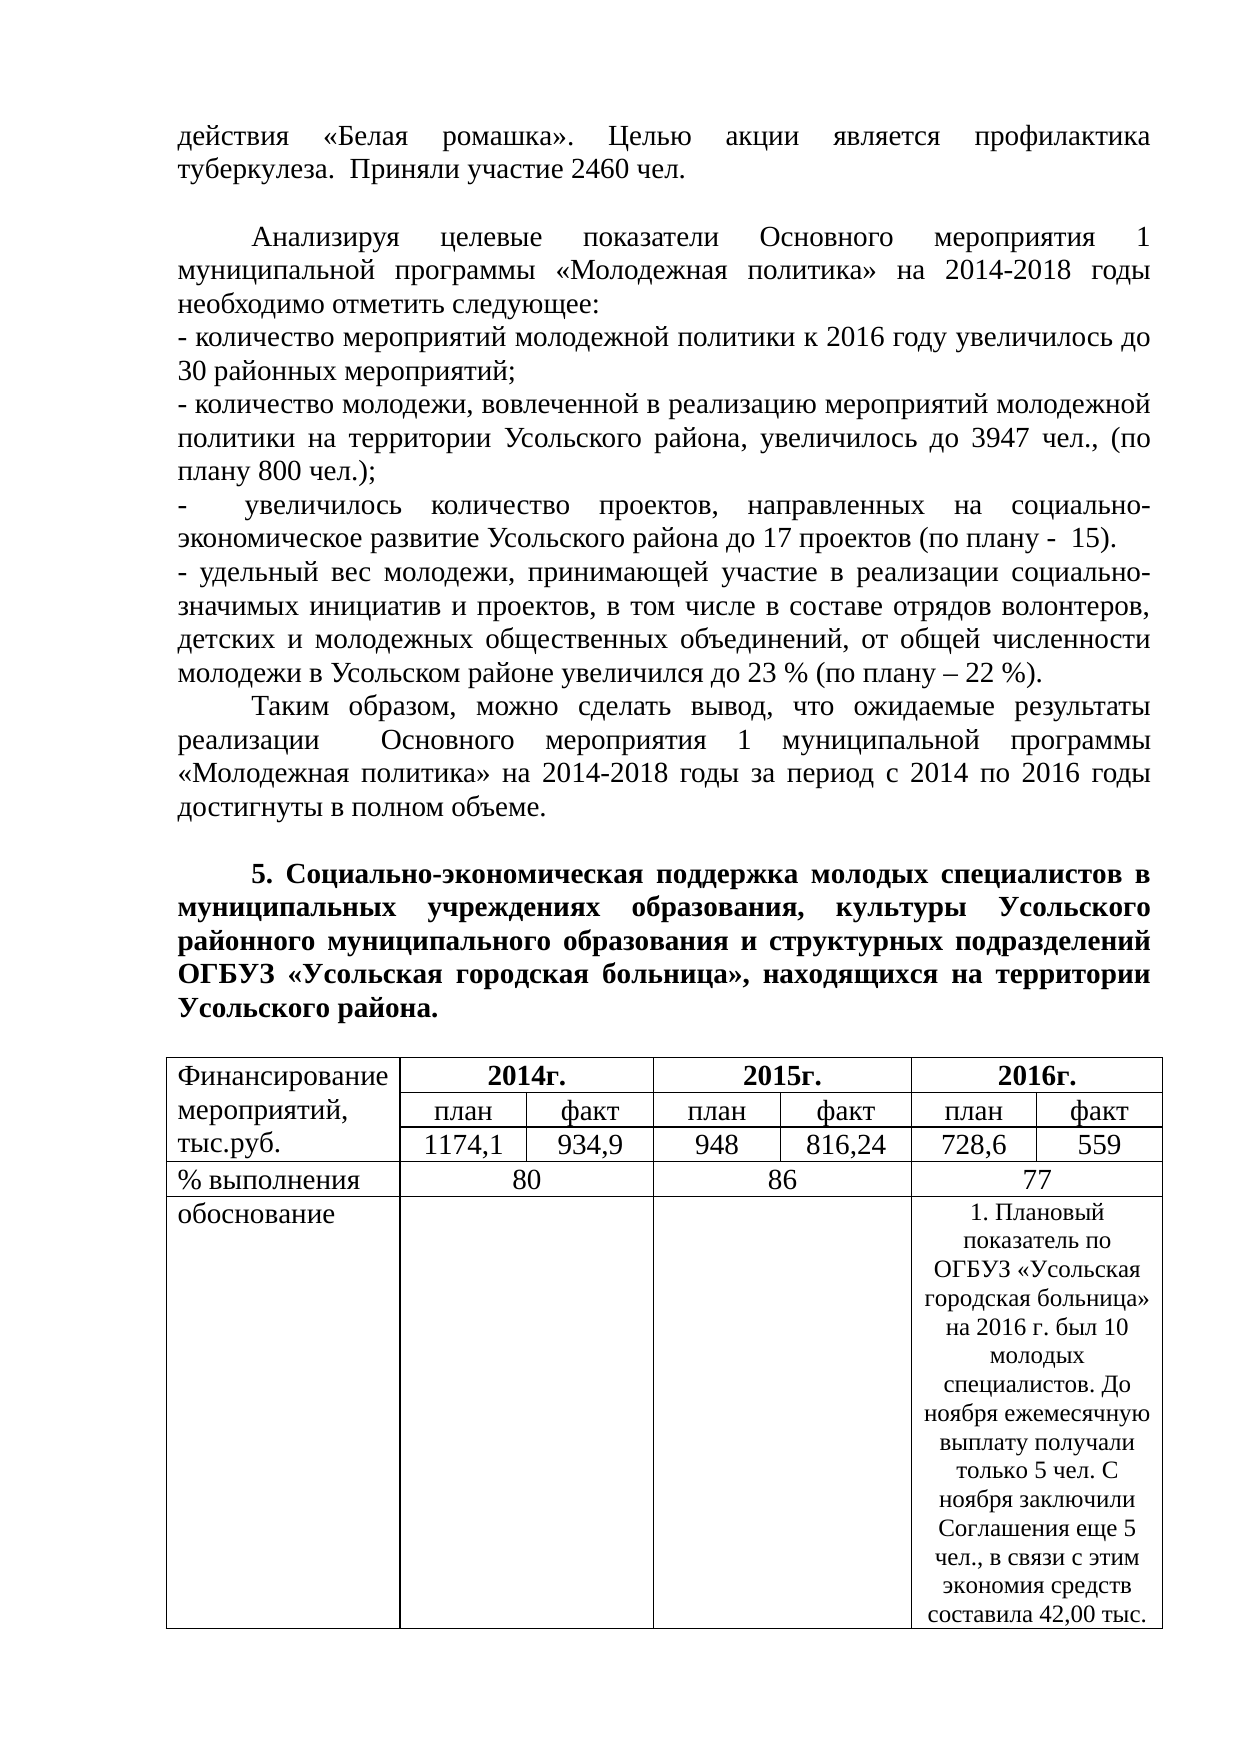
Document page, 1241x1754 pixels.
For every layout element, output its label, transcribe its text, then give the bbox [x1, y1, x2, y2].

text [177, 118, 1152, 185]
table_header Финансирование мероприятий, тыс.руб. [167, 1058, 399, 1161]
table_cell 816,24 [781, 1128, 911, 1161]
table_cell факт [781, 1093, 911, 1126]
text Таким образом, можно сделать вывод, что ожидаемые результаты реализации Основного мероприятия 1 муниципальной программы «Молодежная политика» на 2014-2018 годы за период с 2014 по 2016 годы достигнуты в полном объеме. [177, 688, 1152, 822]
table_cell 80 [401, 1162, 653, 1196]
table_cell 86 [654, 1162, 911, 1196]
table_cell 559 [1037, 1128, 1162, 1161]
table_cell обоснование [167, 1197, 399, 1628]
table_cell [654, 1197, 911, 1628]
text 5. Социально-экономическая поддержка молодых специалистов в муниципальных учреждениях образования, культуры Усольского районного муниципального образования и структурных подразделений ОГБУЗ «Усольская городская больница», находящихся на территории Усольского района. [177, 856, 1152, 1024]
table_cell план [654, 1093, 780, 1126]
table_cell факт [1037, 1093, 1162, 1126]
table_cell 934,9 [527, 1128, 653, 1161]
table_cell 728,6 [912, 1128, 1036, 1161]
table_header 2016г. [912, 1058, 1162, 1092]
table_cell план [401, 1093, 526, 1126]
table_cell 948 [654, 1128, 780, 1161]
table_cell [401, 1197, 653, 1628]
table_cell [912, 1197, 1162, 1628]
table_cell план [912, 1093, 1036, 1126]
table_cell % выполнения [167, 1162, 399, 1196]
text Анализируя целевые показатели Основного мероприятия 1 муниципальной программы «Молодежная политика» на 2014-2018 годы необходимо отметить следующее: [177, 219, 1152, 319]
table_header 2014г. [401, 1058, 653, 1092]
text - количество мероприятий молодежной политики к 2016 году увеличилось до 30 районных мероприятий; [177, 319, 1152, 386]
table_header 2015г. [654, 1058, 911, 1092]
text - увеличилось количество проектов, направленных на социально-экономическое развитие Усольского района до 17 проектов (по плану - 15). [177, 487, 1152, 554]
table_cell 77 [912, 1162, 1162, 1196]
table_cell факт [527, 1093, 653, 1126]
text - удельный вес молодежи, принимающей участие в реализации социально-значимых инициатив и проектов, в том числе в составе отрядов волонтеров, детских и молодежных общественных объединений, от общей численности молодежи в Усольском районе увеличился до 23 % (по плану – 22 %). [177, 554, 1152, 688]
table_cell 1174,1 [401, 1128, 526, 1161]
text - количество молодежи, вовлеченной в реализацию мероприятий молодежной политики на территории Усольского района, увеличилось до 3947 чел., (по плану 800 чел.); [177, 386, 1152, 487]
